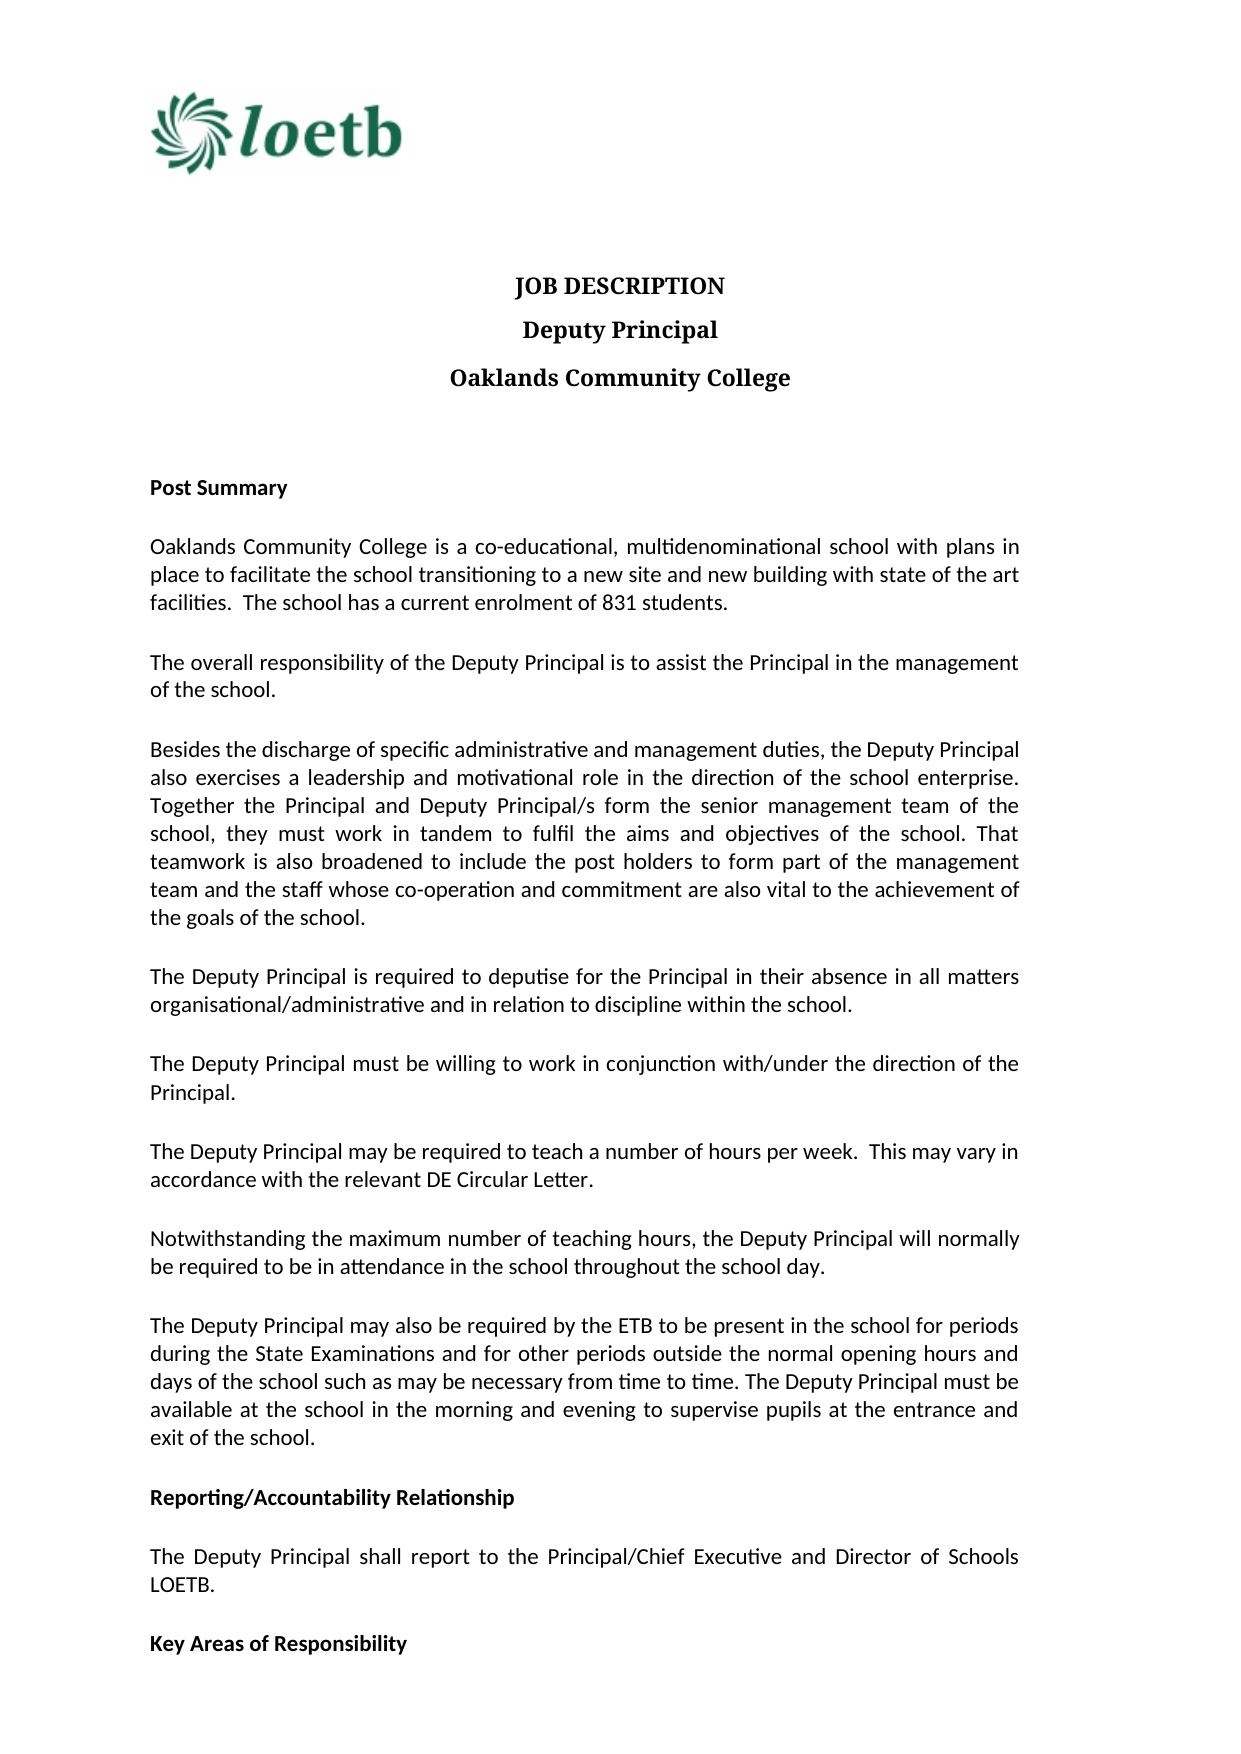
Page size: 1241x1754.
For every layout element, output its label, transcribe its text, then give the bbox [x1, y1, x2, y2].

text Oaklands Community College [150, 362, 1090, 393]
text The Deputy Principal shall report to the Principal/Chief Executive and Director of Schools LOETB. [150, 1542, 1021, 1598]
text Deputy Principal [150, 314, 1090, 345]
text The Deputy Principal may be required to teach a number of hours per week. This may vary in accordance with the relevant DE Circular Letter. [150, 1137, 1021, 1193]
picture [150, 88, 402, 178]
text Reporting/Accountability Relationship [150, 1483, 1021, 1511]
text The Deputy Principal may also be required by the ETB to be present in the school for periods during the State Examinations and for other periods outside the normal opening hours and days of the school such as may be necessary from time to time. The Deputy Principal must be available at the school in the morning and evening to supervise pupils at the entrance and exit of the school. [150, 1311, 1021, 1452]
text Post Summary [150, 473, 1021, 501]
text Besides the discharge of specific administrative and management duties, the Deputy Principal also exercises a leadership and motivational role in the direction of the school enterprise. Together the Principal and Deputy Principal/s form the senior management team of the school, they must work in tandem to fulfil the aims and objectives of the school. That teamwork is also broadened to include the post holders to form part of the management team and the staff whose co-operation and commitment are also vital to the achievement of the goals of the school. [150, 735, 1021, 931]
text The Deputy Principal is required to deputise for the Principal in their absence in all matters organisational/administrative and in relation to discipline within the school. [150, 962, 1021, 1018]
text Key Areas of Responsibility [150, 1629, 1090, 1657]
text The Deputy Principal must be willing to work in conjunction with/under the direction of the Principal. [150, 1049, 1021, 1106]
text Oaklands Community College is a co-educational, multidenominational school with plans in place to facilitate the school transitioning to a new site and new building with state of the art facilities. The school has a current enrolment of 831 students. [150, 532, 1021, 616]
text Notwithstanding the maximum number of teaching hours, the Deputy Principal will normally be required to be in attendance in the school throughout the school day. [150, 1224, 1021, 1280]
text The overall responsibility of the Deputy Principal is to assist the Principal in the management of the school. [150, 648, 1021, 704]
text Job Description [150, 270, 1090, 301]
